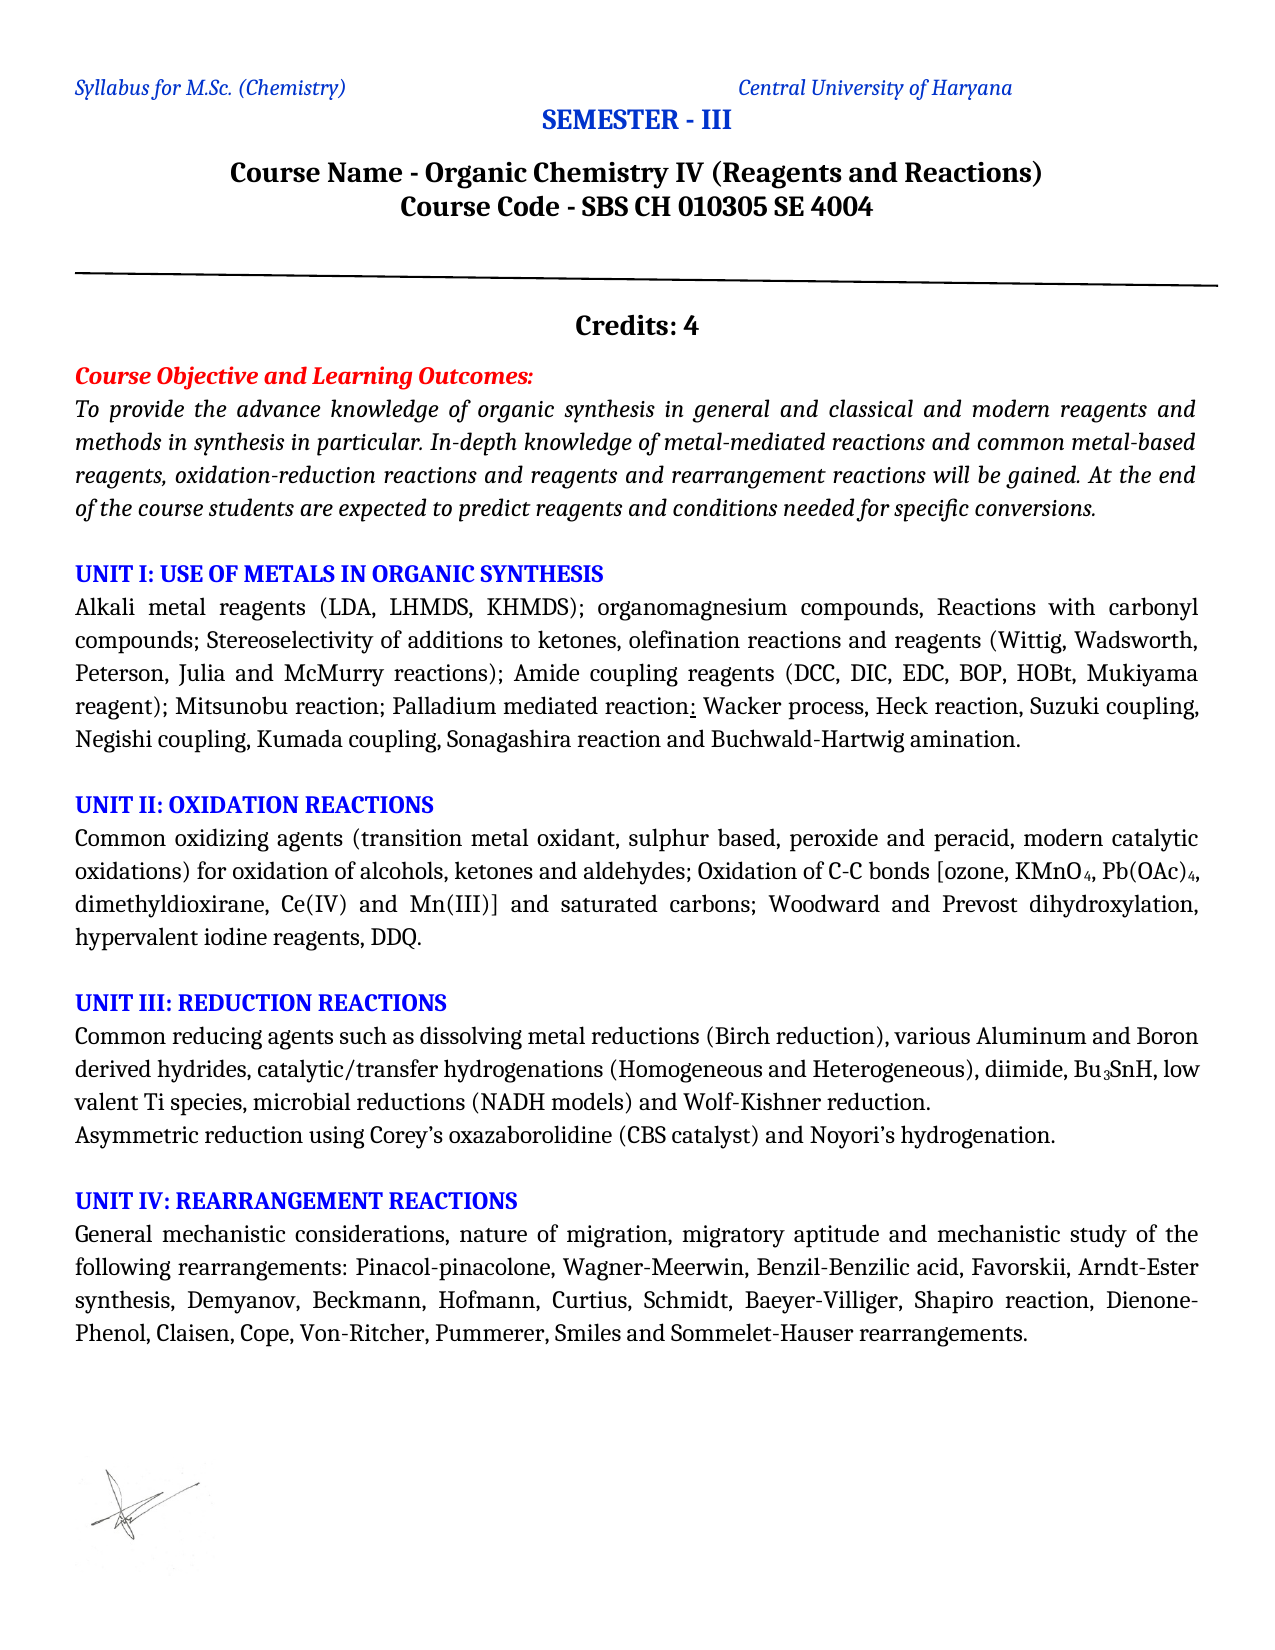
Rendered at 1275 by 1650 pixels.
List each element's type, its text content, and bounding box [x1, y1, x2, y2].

text Common reducing agents such as dissolving metal reductions (Birch reduction), various Aluminum and Boron derived hydrides, catalytic/transfer hydrogenations (Homogeneous and Heterogeneous), diimide, Bu3SnH, low valent Ti species, microbial reductions (NADH models) and Wolf-Kishner reduction. [75, 1022, 1200, 1117]
text General mechanistic considerations, nature of migration, migratory aptitude and mechanistic study of the following rearrangements: Pinacol-pinacolone, Wagner-Meerwin, Benzil-Benzilic acid, Favorskii, Arndt-Ester synthesis, Demyanov, Beckmann, Hofmann, Curtius, Schmidt, Baeyer-Villiger, Shapiro reaction, Dienone-Phenol, Claisen, Cope, Von-Ritcher, Pummerer, Smiles and Sommelet-Hauser rearrangements. [75, 1220, 1200, 1348]
text To provide the advance knowledge of organic synthesis in general and classical and modern reagents and methods in synthesis in particular. In-depth knowledge of metal-mediated reactions and common metal-based reagents, oxidation-reduction reactions and reagents and rearrangement reactions will be gained. At the end of the course students are expected to predict reagents and conditions needed for specific conversions. [75, 394, 1200, 522]
text SEMESTER - III [75, 103, 1200, 137]
text Credits: 4 [75, 275, 1200, 342]
text Course Code - SBS CH 010305 SE 4004 [75, 190, 1200, 223]
text UNIT III: REDUCTION REACTIONS [75, 989, 1200, 1018]
text Course Objective and Learning Outcomes: [75, 362, 1200, 390]
text Common oxidizing agents (transition metal oxidant, sulphur based, peroxide and peracid, modern catalytic oxidations) for oxidation of alcohols, ketones and aldehydes; Oxidation of C-C bonds [ozone, KMnO4, Pb(OAc)4, dimethyldioxirane, Ce(IV) and Mn(III)] and saturated carbons; Woodward and Prevost dihydroxylation, hypervalent iodine reagents, DDQ. [75, 824, 1200, 952]
picture [74, 1456, 216, 1576]
text Asymmetric reduction using Corey’s oxazaborolidine (CBS catalyst) and Noyori’s hydrogenation. [75, 1121, 1200, 1150]
title Course Name - Organic Chemistry IV (Reagents and Reactions) [75, 156, 1200, 190]
text UNIT IV: REARRANGEMENT REACTIONS [75, 1187, 1200, 1216]
text Credits: 4 [75, 243, 1200, 284]
text UNIT II: OXIDATION REACTIONS [75, 791, 1200, 819]
text UNIT I: USE OF METALS IN ORGANIC SYNTHESIS [75, 560, 1200, 588]
text Alkali metal reagents (LDA, LHMDS, KHMDS); organomagnesium compounds, Reactions with carbonyl compounds; Stereoselectivity of additions to ketones, olefination reactions and reagents (Wittig, Wadsworth, Peterson, Julia and McMurry reactions); Amide coupling reagents (DCC, DIC, EDC, BOP, HOBt, Mukiyama reagent); Mitsunobu reaction; Palladium mediated reaction: Wacker process, Heck reaction, Suzuki coupling, Negishi coupling, Kumada coupling, Sonagashira reaction and Buchwald-Hartwig amination. [75, 593, 1200, 753]
